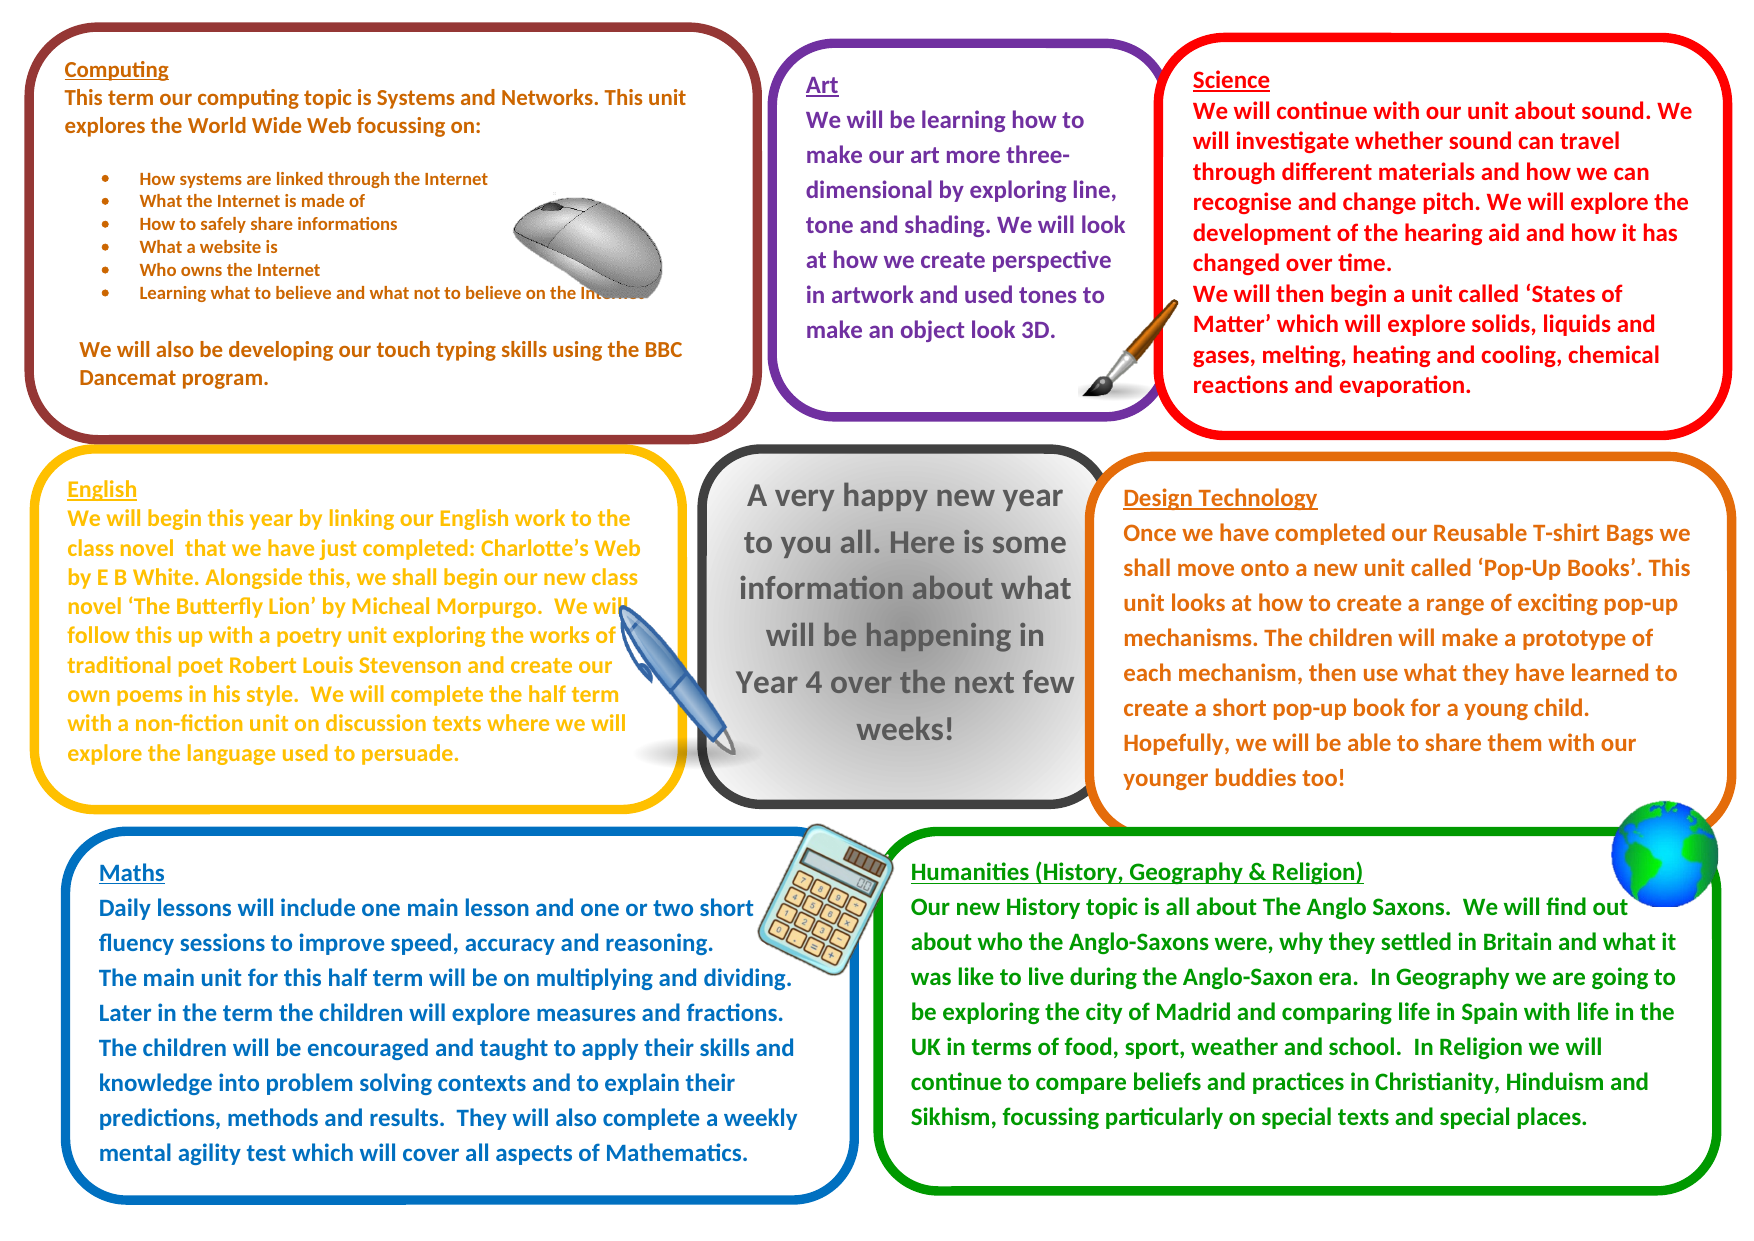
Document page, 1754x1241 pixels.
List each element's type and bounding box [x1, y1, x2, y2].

picture [618, 605, 764, 770]
picture [1078, 299, 1192, 413]
picture [723, 796, 928, 1003]
picture [512, 190, 664, 311]
picture [1611, 798, 1719, 908]
